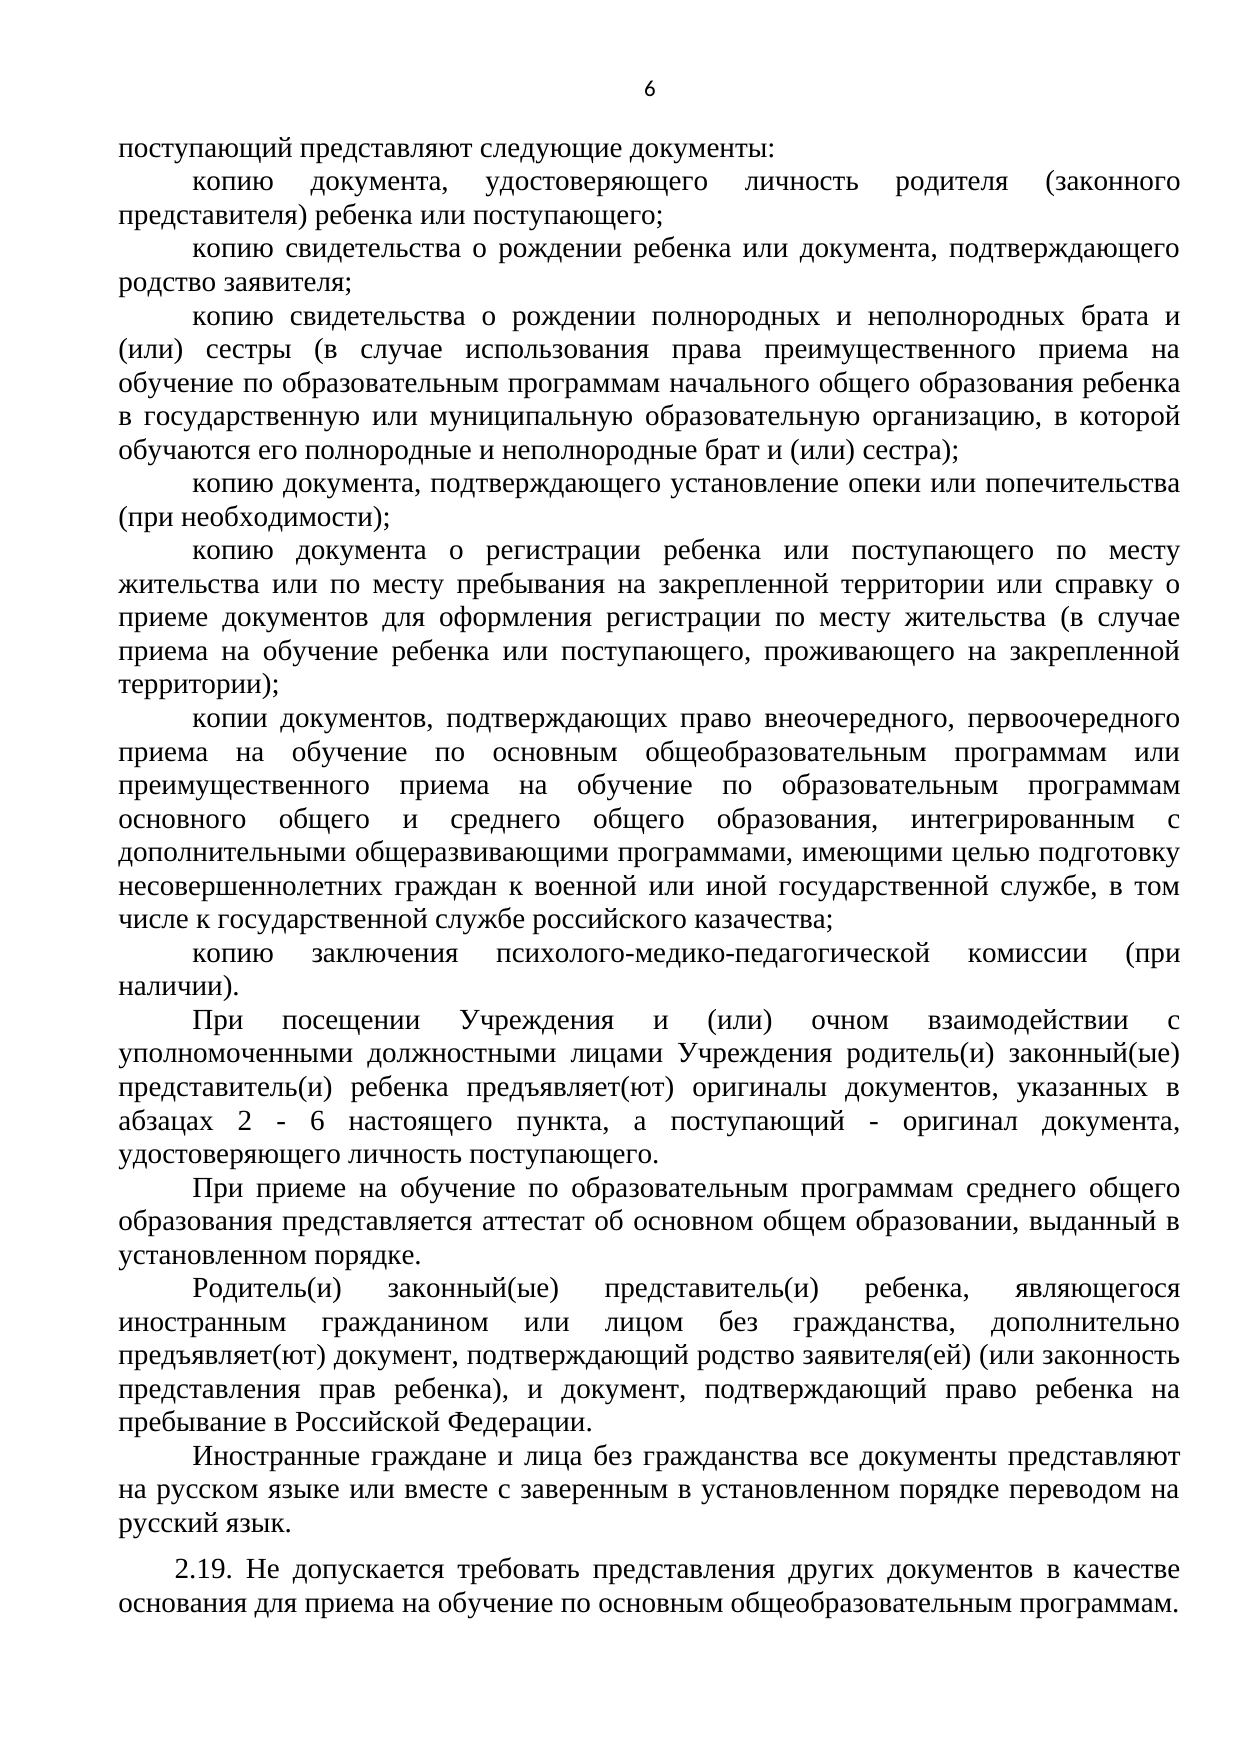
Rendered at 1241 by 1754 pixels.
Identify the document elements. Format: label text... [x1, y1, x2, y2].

text 2.19. Не допускается требовать представления других документов в качестве основания для приема на обучение по основным общеобразовательным программам. [118, 1551, 1181, 1618]
text При посещении Учреждения и (или) очном взаимодействии с уполномоченными должностными лицами Учреждения родитель(и) законный(ые) представитель(и) ребенка предъявляет(ют) оригиналы документов, указанных в абзацах 2 - 6 настоящего пункта, а поступающий - оригинал документа, удостоверяющего личность поступающего. [118, 1002, 1181, 1170]
text копию документа о регистрации ребенка или поступающего по месту жительства или по месту пребывания на закрепленной территории или справку о приеме документов для оформления регистрации по месту жительства (в случае приема на обучение ребенка или поступающего, проживающего на закрепленной территории); [118, 532, 1181, 700]
text копии документов, подтверждающих право внеочередного, первоочередного приема на обучение по основным общеобразовательным программам или преимущественного приема на обучение по образовательным программам основного общего и среднего общего образования, интегрированным с дополнительными общеразвивающими программами, имеющими целью подготовку несовершеннолетних граждан к военной или иной государственной службе, в том числе к государственной службе российского казачества; [118, 700, 1181, 935]
text копию заключения психолого-медико-педагогической комиссии (при наличии). [118, 935, 1181, 1002]
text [118, 130, 1181, 163]
text Иностранные граждане и лица без гражданства все документы представляют на русском языке или вместе с заверенным в установленном порядке переводом на русский язык. [118, 1438, 1181, 1539]
text копию документа, удостоверяющего личность родителя (законного представителя) ребенка или поступающего; [118, 163, 1181, 231]
text копию документа, подтверждающего установление опеки или попечительства (при необходимости); [118, 465, 1181, 532]
text копию свидетельства о рождении полнородных и неполнородных брата и (или) сестры (в случае использования права преимущественного приема на обучение по образовательным программам начального общего образования ребенка в государственную или муниципальную образовательную организацию, в которой обучаются его полнородные и неполнородные брат и (или) сестра); [118, 298, 1181, 465]
text копию свидетельства о рождении ребенка или документа, подтверждающего родство заявителя; [118, 231, 1181, 298]
text Родитель(и) законный(ые) представитель(и) ребенка, являющегося иностранным гражданином или лицом без гражданства, дополнительно предъявляет(ют) документ, подтверждающий родство заявителя(ей) (или законность представления прав ребенка), и документ, подтверждающий право ребенка на пребывание в Российской Федерации. [118, 1270, 1181, 1438]
text При приеме на обучение по образовательным программам среднего общего образования представляется аттестат об основном общем образовании, выданный в установленном порядке. [118, 1170, 1181, 1270]
